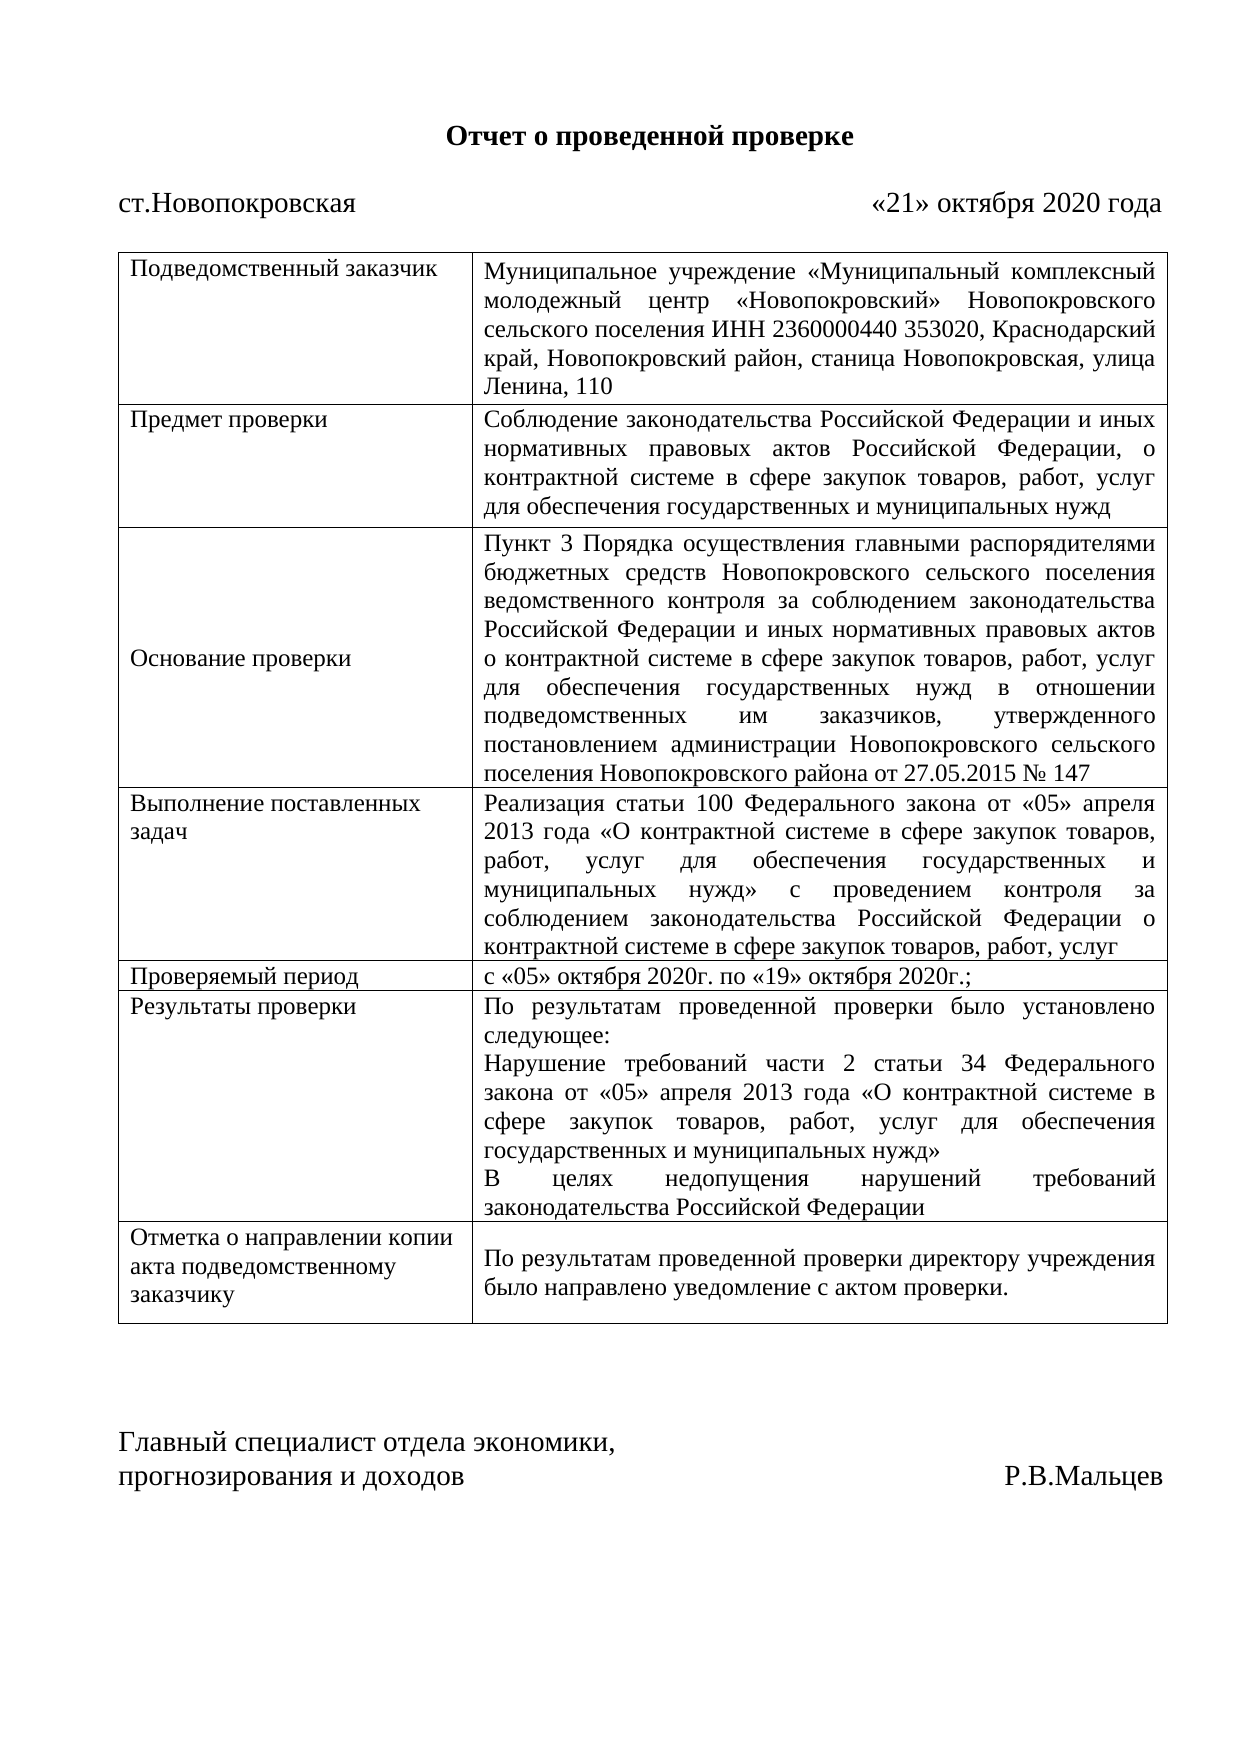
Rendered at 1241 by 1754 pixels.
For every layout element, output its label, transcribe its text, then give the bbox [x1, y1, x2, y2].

table_cell Пункт 3 Порядка осуществления главными распорядителями бюджетных средств Новопокровского сельского поселения ведомственного контроля за соблюдением законодательства Российской Федерации и иных нормативных правовых актов о контрактной системе в сфере закупок товаров, работ, услуг для обеспечения государственных нужд в отношении подведомственных им заказчиков, утвержденного постановлением администрации Новопокровского сельского поселения Новопокровского района от 27.05.2015 № 147 [473, 528, 1167, 787]
table_cell с «05» октября 2020г. по «19» октября 2020г.; [473, 961, 1167, 990]
text Отчет о проведенной проверке [118, 118, 1181, 152]
table_header Подведомственный заказчик [119, 253, 472, 403]
table_cell Результаты проверки [119, 991, 472, 1221]
table_cell По результатам проведенной проверки директору учреждения было направлено уведомление с актом проверки. [473, 1222, 1167, 1323]
text прогнозирования и доходов Р.В.Мальцев [118, 1458, 1181, 1491]
text Главный специалист отдела экономики, [118, 1424, 1181, 1458]
text ст.Новопокровская «21» октября 2020 года [118, 185, 1181, 219]
table_cell Отметка о направлении копии акта подведомственному заказчику [119, 1222, 472, 1323]
table_cell Проверяемый период [119, 961, 472, 990]
table_cell Основание проверки [119, 528, 472, 787]
table_cell Предмет проверки [119, 405, 472, 527]
table_cell По результатам проведенной проверки было установлено следующее: Нарушение требований части 2 статьи 34 Федерального закона от «05» апреля 2013 года «О контрактной системе в сфере закупок товаров, работ, услуг для обеспечения государственных и муниципальных нужд» В целях недопущения нарушений требований законодательства Российской Федерации [473, 991, 1167, 1221]
table_header Муниципальное учреждение «Муниципальный комплексный молодежный центр «Новопокровский» Новопокровского сельского поселения ИНН 2360000440 353020, Краснодарский край, Новопокровский район, станица Новопокровская, улица Ленина, 110 [473, 253, 1167, 403]
table_cell Реализация статьи 100 Федерального закона от «05» апреля 2013 года «О контрактной системе в сфере закупок товаров, работ, услуг для обеспечения государственных и муниципальных нужд» с проведением контроля за соблюдением законодательства Российской Федерации о контрактной системе в сфере закупок товаров, работ, услуг [473, 788, 1167, 960]
table_cell Соблюдение законодательства Российской Федерации и иных нормативных правовых актов Российской Федерации, о контрактной системе в сфере закупок товаров, работ, услуг для обеспечения государственных и муниципальных нужд [473, 405, 1167, 527]
table_cell Выполнение поставленных задач [119, 788, 472, 960]
